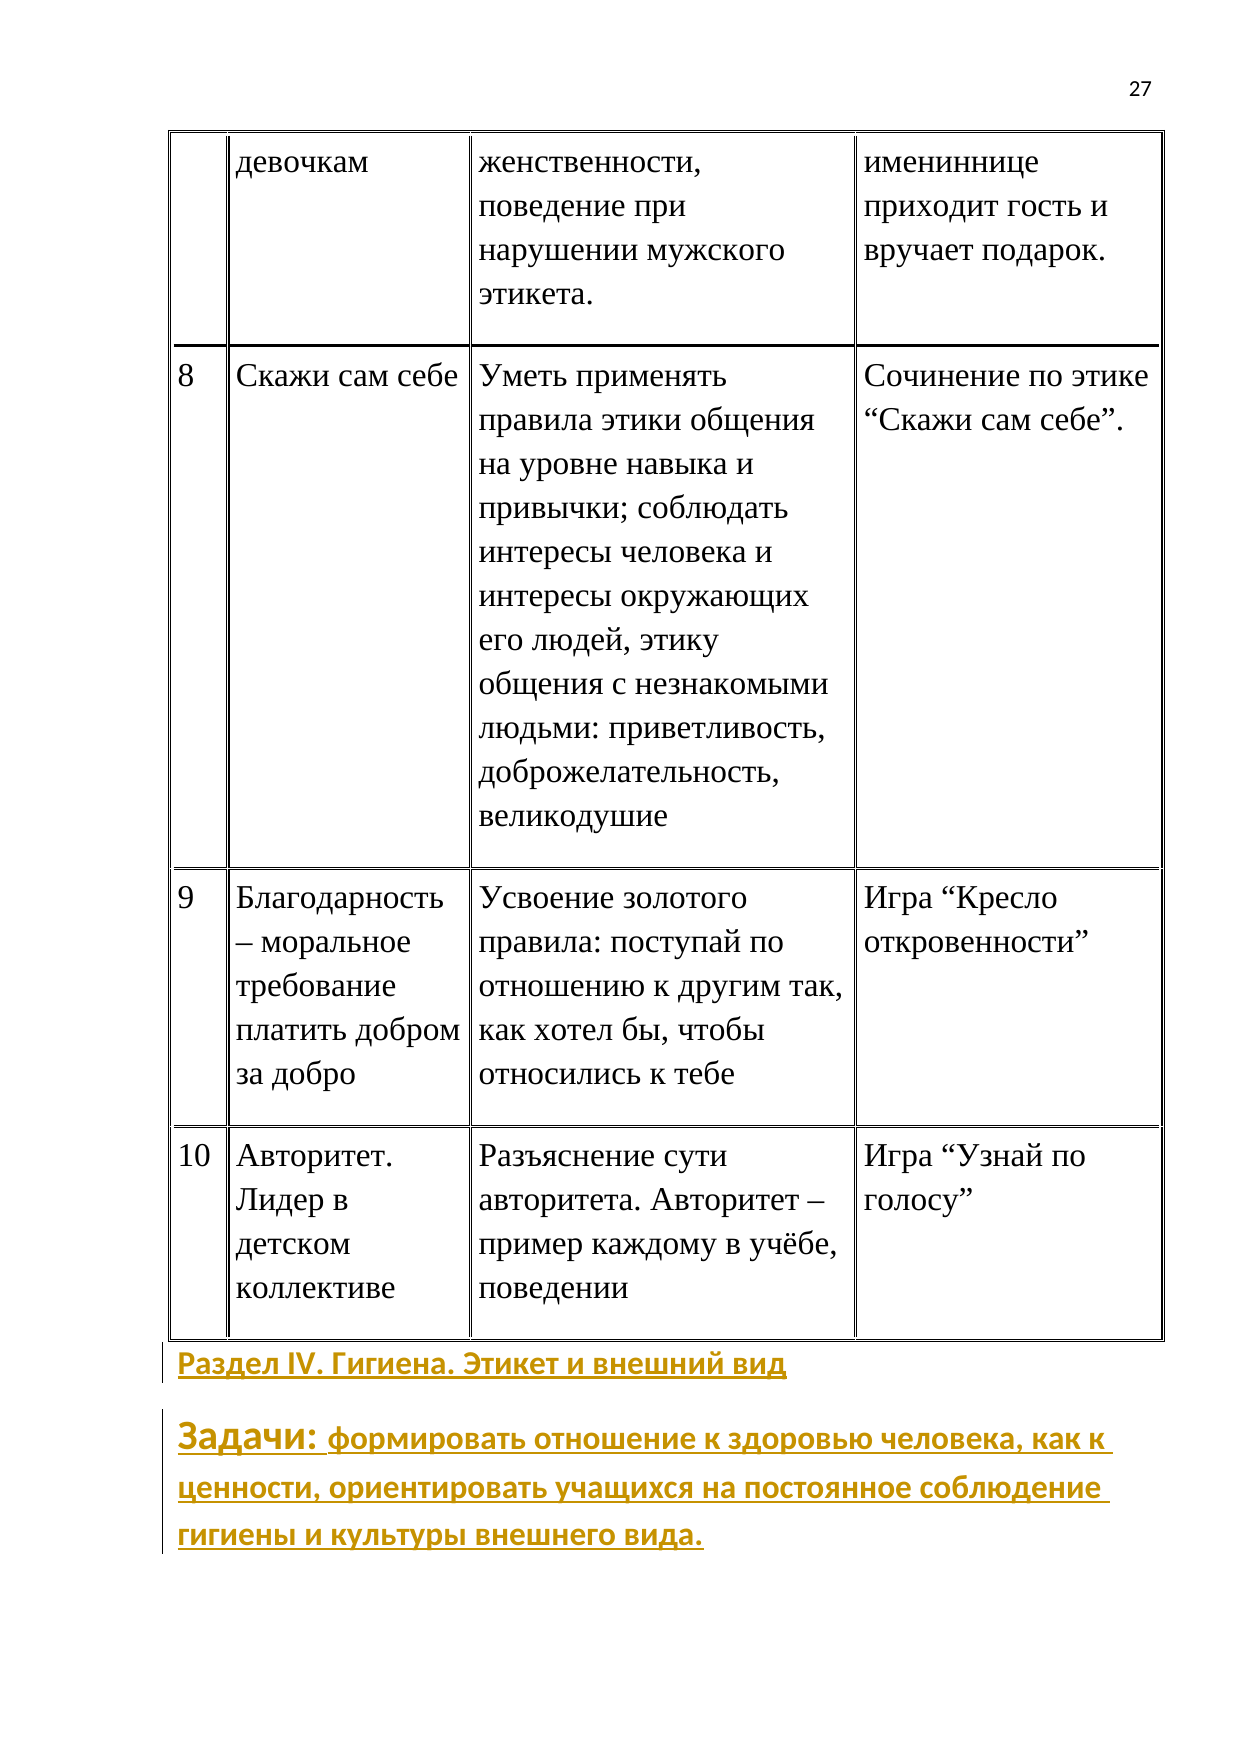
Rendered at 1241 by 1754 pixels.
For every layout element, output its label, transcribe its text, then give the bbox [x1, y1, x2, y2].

table_cell Игра “Узнай по голосу” [856, 1125, 1162, 1338]
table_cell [228, 133, 471, 344]
table_cell Усвоение золотого правила: поступай по отношению к другим так, как хотел бы, чтобы относились к тебе [472, 870, 854, 1124]
table_cell 10 [171, 1125, 228, 1338]
table_cell Разъяснение сути авторитета. Авторитет – пример каждому в учёбе, поведении [471, 1128, 856, 1338]
table_cell 8 [171, 344, 226, 866]
table_cell Скажи сам себе [230, 347, 469, 866]
table_cell Уметь применять правила этики общения на уровне навыка и привычки; соблюдать интересы человека и интересы окружающих его людей, этику общения с незнакомыми людьми: приветливость, доброжелательность, великодушие [472, 347, 854, 866]
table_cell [471, 133, 856, 344]
table_cell Игра “Кресло откровенности” [857, 866, 1162, 1124]
table_cell Авторитет. Лидер в детском коллективе [228, 1128, 471, 1338]
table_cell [856, 133, 1161, 344]
table_cell Благодарность – моральное требование платить добром за добро [230, 870, 469, 1124]
table_cell 7 [169, 131, 228, 344]
table_cell Сочинение по этике “Скажи сам себе”. [857, 344, 1161, 866]
table_cell 9 [171, 866, 226, 1124]
